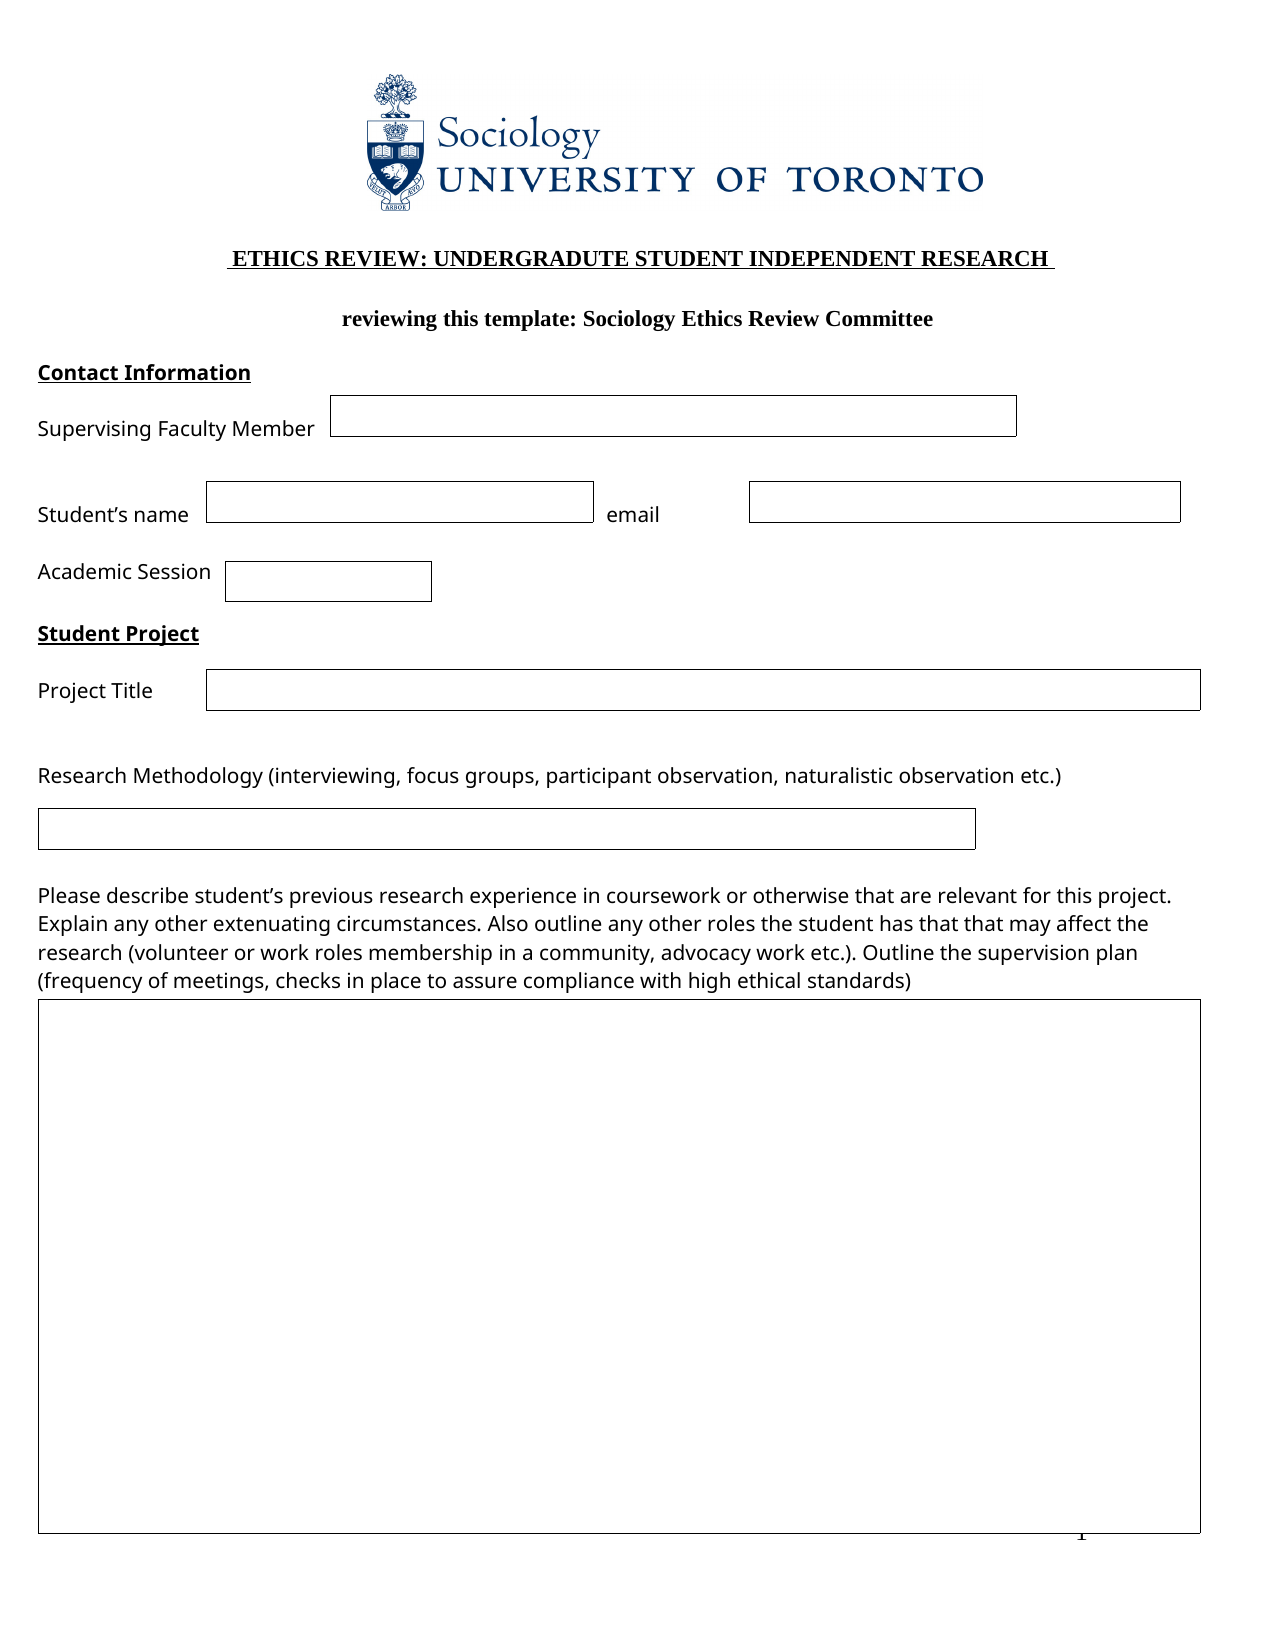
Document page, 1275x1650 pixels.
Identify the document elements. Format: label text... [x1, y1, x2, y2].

text Supervising Faculty Member [37, 414, 1087, 443]
text ETHICS REVIEW: UNDERGRADUTE STUDENT INDEPENDENT RESEARCH [187, 244, 1087, 271]
picture [367, 74, 983, 211]
text Student Project [37, 619, 1087, 648]
text Please describe student’s previous research experience in coursework or otherwise that are relevant for this project. Explain any other extenuating circumstances. Also outline any other roles the student has that that may affect the research (volunteer or work roles membership in a community, advocacy work etc.). Outline the supervision plan (frequency of meetings, checks in place to assure compliance with high ethical standards) [37, 881, 1192, 994]
text Student’s name email [37, 500, 1087, 528]
text Contact Information [37, 358, 1087, 386]
text Academic Session [37, 557, 1087, 585]
text Research Methodology (interviewing, focus groups, participant observation, naturalistic observation etc.) [37, 761, 1087, 790]
text reviewing this template: Sociology Ethics Review Committee [187, 305, 1087, 331]
text Project Title [37, 676, 206, 704]
